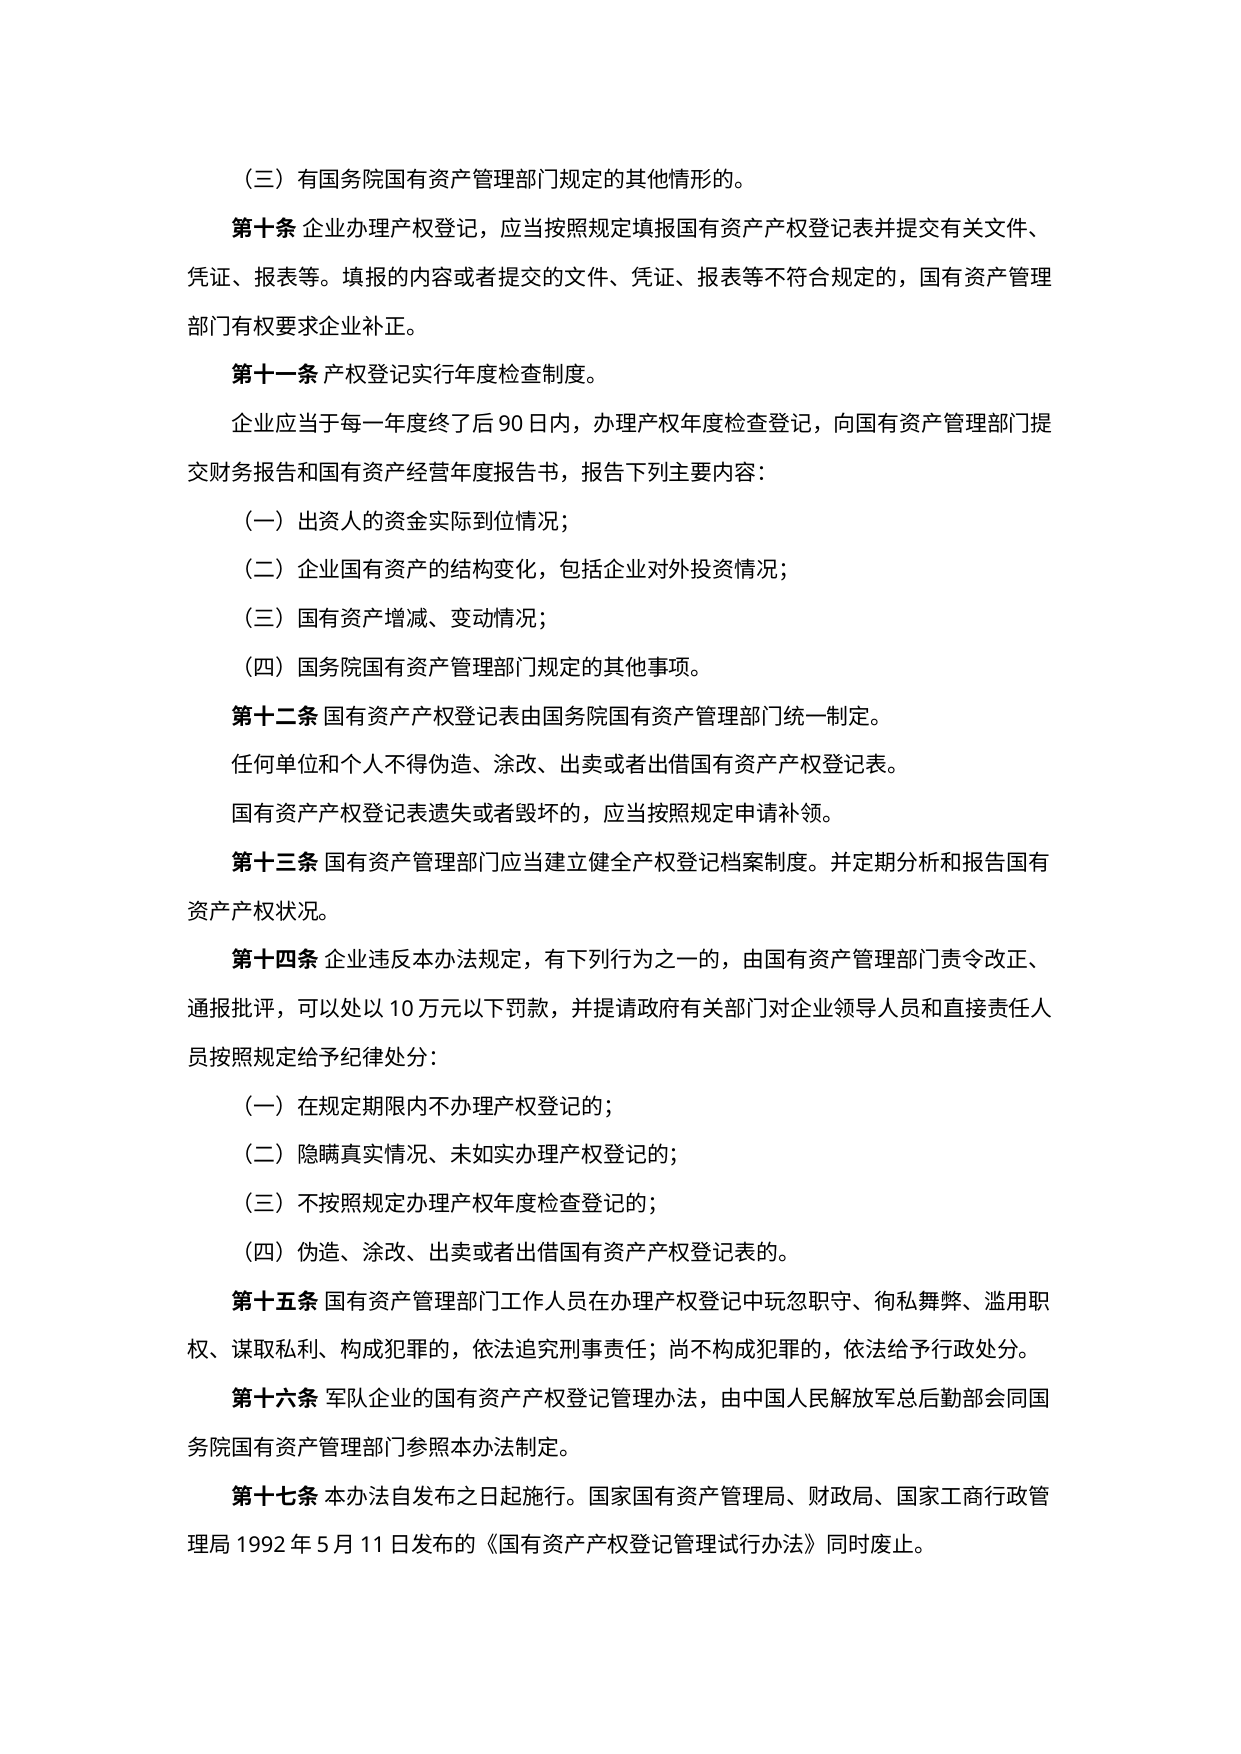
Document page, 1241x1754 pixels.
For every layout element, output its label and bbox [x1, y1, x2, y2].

text [187, 162, 1053, 1559]
